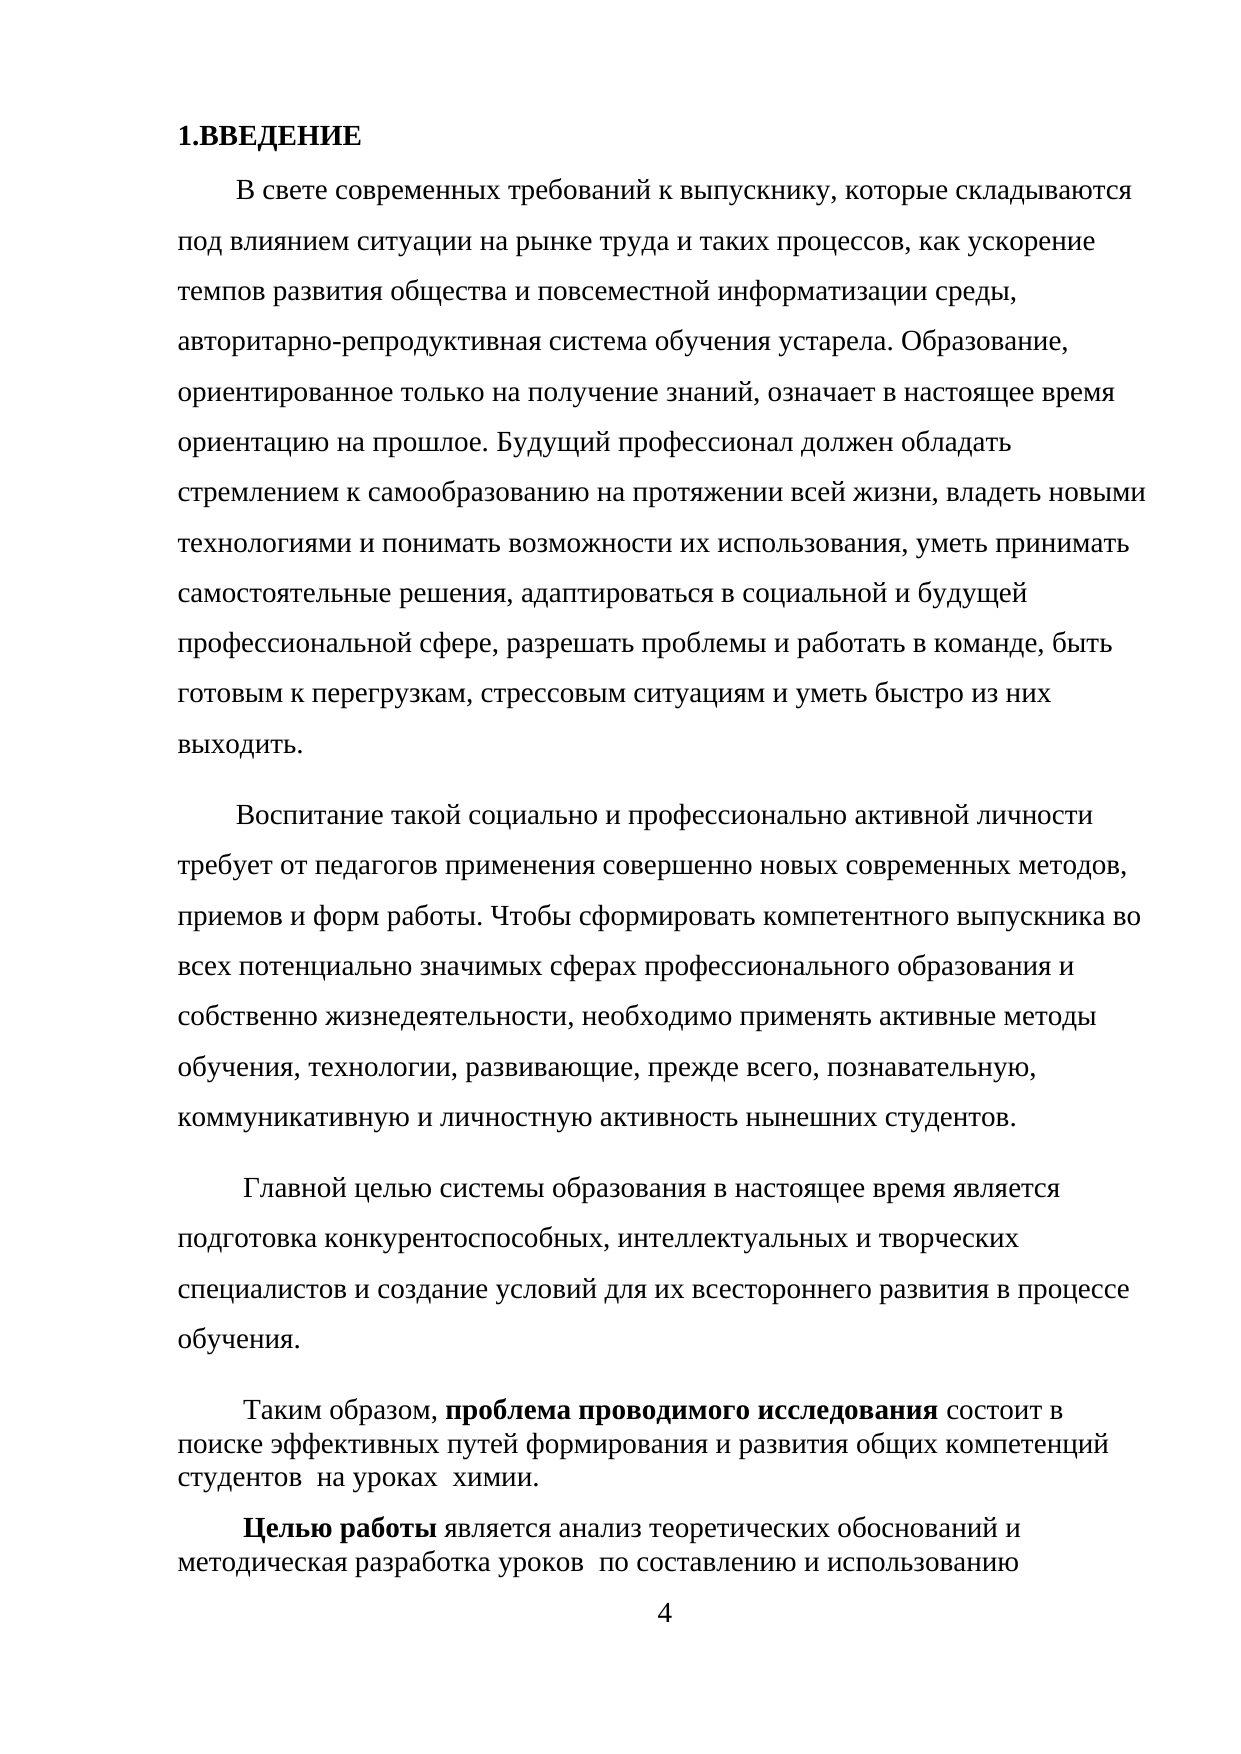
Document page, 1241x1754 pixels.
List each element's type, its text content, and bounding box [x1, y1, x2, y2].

text Таким образом, проблема проводимого исследования состоит в поиске эффективных путей формирования и развития общих компетенций студентов на уроках химии. [177, 1392, 1152, 1493]
text В свете современных требований к выпускнику, которые складываются под влиянием ситуации на рынке труда и таких процессов, как ускорение темпов развития общества и повсеместной информатизации среды, авторитарно-репродуктивная система обучения устарела. Образование, ориентированное только на получение знаний, означает в настоящее время ориентацию на прошлое. Будущий профессионал должен обладать стремлением к самообразованию на протяжении всей жизни, владеть новыми технологиями и понимать возможности их использования, уметь принимать самостоятельные решения, адаптироваться в социальной и будущей профессиональной сфере, разрешать проблемы и работать в команде, быть готовым к перегрузкам, стрессовым ситуациям и уметь быстро из них выходить. [177, 172, 1152, 759]
text Воспитание такой социально и профессионально активной личности требует от педагогов применения совершенно новых современных методов, приемов и форм работы. Чтобы сформировать компетентного выпускника во всех потенциально значимых сферах профессионального образования и собственно жизнедеятельности, необходимо применять активные методы обучения, технологии, развивающие, прежде всего, познавательную, коммуникативную и личностную активность нынешних студентов. [177, 797, 1152, 1132]
text 4 [177, 1595, 1152, 1628]
text 1.ВВЕДЕНИЕ [177, 118, 1152, 152]
text Главной целью системы образования в настоящее время является подготовка конкурентоспособных, интеллектуальных и творческих специалистов и создание условий для их всестороннего развития в процессе обучения. [177, 1170, 1152, 1354]
text Целью работы является анализ теоретических обоснований и методическая разработка уроков по составлению и использованию [177, 1510, 1152, 1577]
